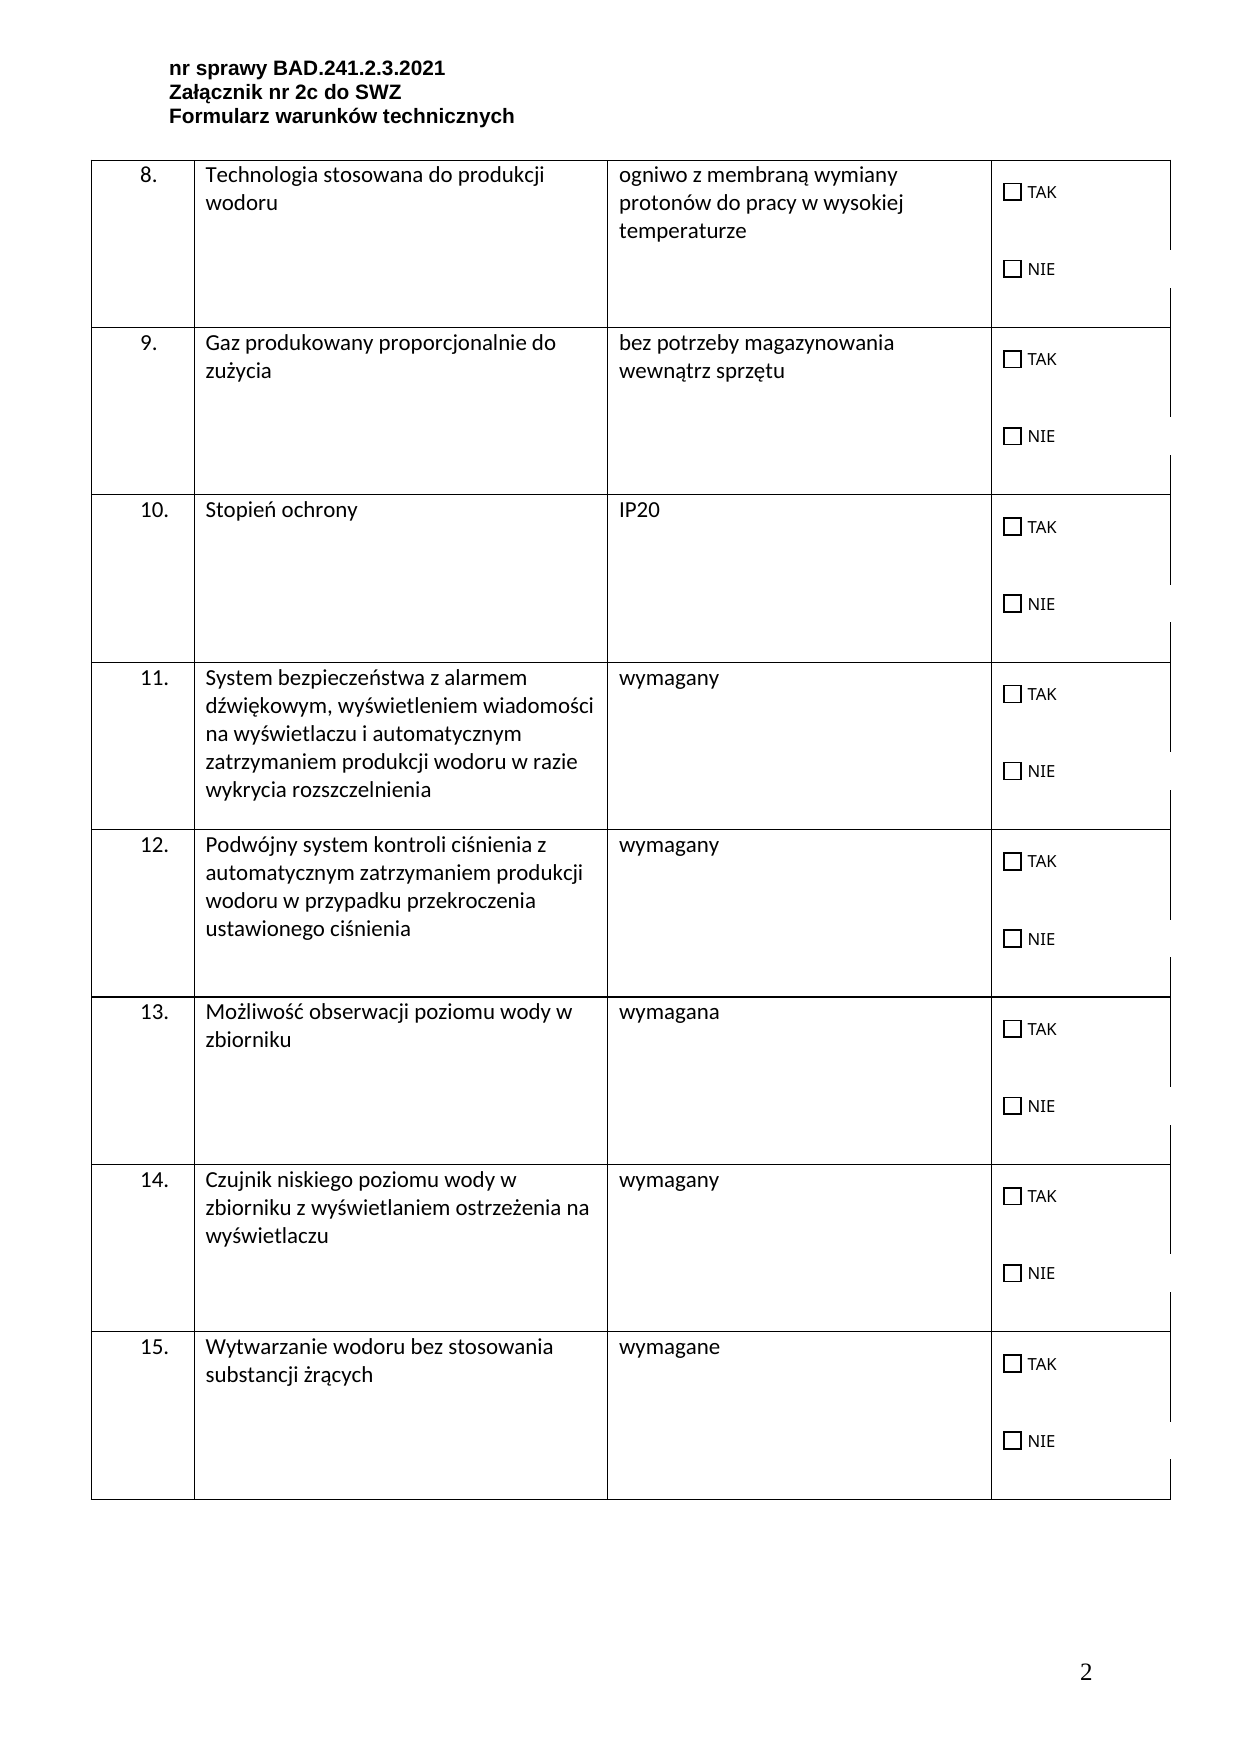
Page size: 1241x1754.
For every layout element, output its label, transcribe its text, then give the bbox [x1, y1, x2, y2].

table_cell [992, 1165, 1170, 1331]
table_cell [992, 1332, 1170, 1499]
table_cell [92, 663, 194, 829]
table_cell [92, 495, 194, 662]
table_cell wymagany [608, 1165, 991, 1331]
table_cell [92, 830, 194, 996]
table_cell IP20 [608, 495, 991, 662]
table_cell [92, 328, 194, 494]
table_cell [92, 161, 194, 327]
table_cell [992, 663, 1170, 829]
table_cell ogniwo z membraną wymiany protonów do pracy w wysokiej temperaturze [608, 161, 991, 327]
table_cell [92, 1165, 194, 1331]
table_cell [92, 1332, 194, 1499]
table_cell [992, 830, 1170, 996]
table_cell [992, 328, 1170, 494]
table_cell System bezpieczeństwa z alarmem dźwiękowym, wyświetleniem wiadomości na wyświetlaczu i automatycznym zatrzymaniem produkcji wodoru w razie wykrycia rozszczelnienia [195, 663, 607, 829]
table_cell Gaz produkowany proporcjonalnie do zużycia [195, 328, 607, 494]
table_cell [992, 161, 1170, 327]
table_cell Wytwarzanie wodoru bez stosowania substancji żrących [195, 1332, 607, 1499]
table_cell wymagane [608, 1332, 991, 1499]
table_cell Możliwość obserwacji poziomu wody w zbiorniku [195, 998, 607, 1164]
table_cell [992, 998, 1170, 1164]
table_cell Stopień ochrony [195, 495, 607, 662]
table_cell Podwójny system kontroli ciśnienia z automatycznym zatrzymaniem produkcji wodoru w przypadku przekroczenia ustawionego ciśnienia [195, 830, 607, 996]
table_cell wymagany [608, 830, 991, 996]
table_cell [992, 495, 1170, 662]
table_cell Czujnik niskiego poziomu wody w zbiorniku z wyświetlaniem ostrzeżenia na wyświetlaczu [195, 1165, 607, 1331]
table_cell Technologia stosowana do produkcji wodoru [195, 161, 607, 327]
table_cell wymagana [608, 998, 991, 1164]
table_cell [92, 998, 194, 1164]
table_cell bez potrzeby magazynowania wewnątrz sprzętu [608, 328, 991, 494]
table_cell wymagany [608, 663, 991, 829]
